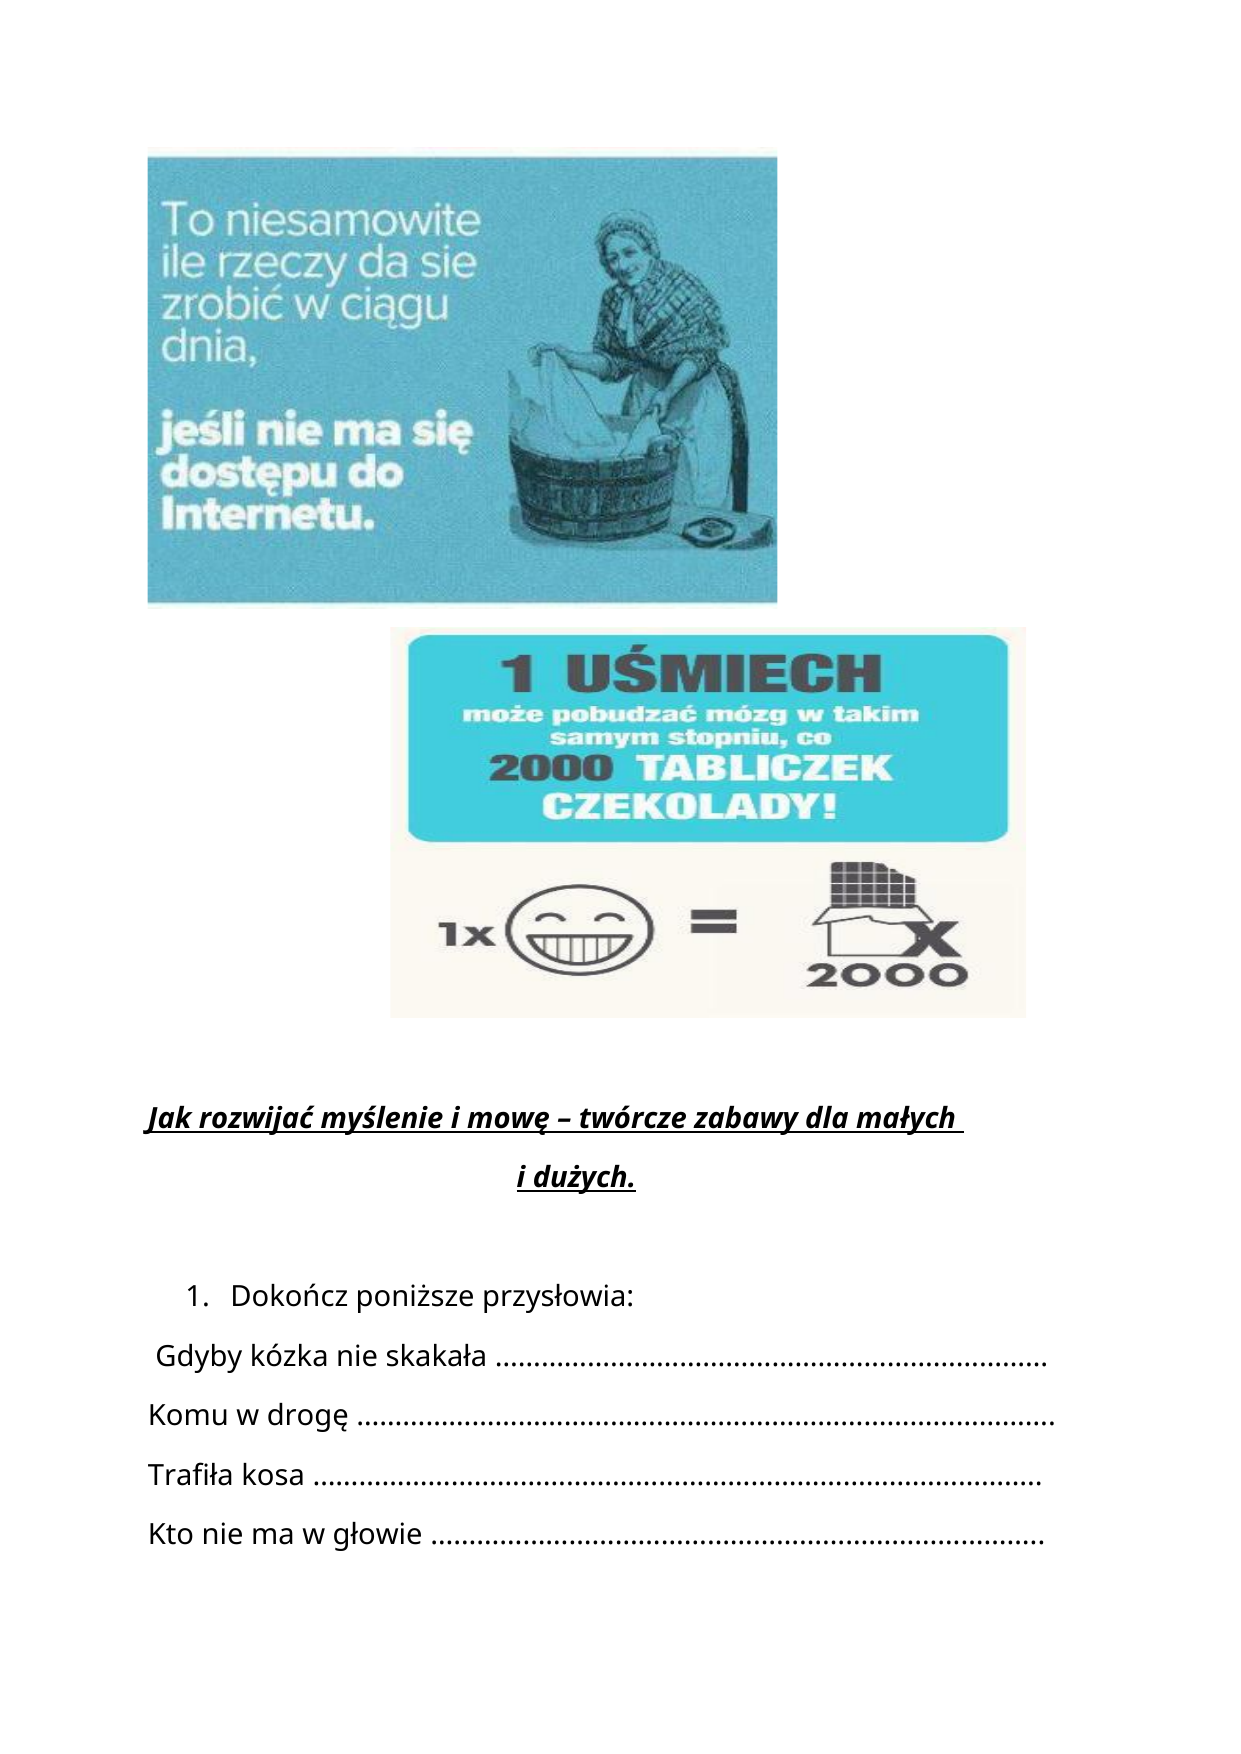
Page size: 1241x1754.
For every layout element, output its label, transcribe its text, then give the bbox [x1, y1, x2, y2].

text Jak rozwijać myślenie i mowę – twórcze zabawy dla małych [148, 1097, 1093, 1137]
text Gdyby kózka nie skakała ……………………………………………………………… [148, 1335, 1093, 1375]
picture [147, 147, 778, 609]
text Trafiła kosa ………………………………………………………………………………….. [148, 1454, 1093, 1494]
picture [390, 627, 1027, 1018]
text Komu w drogę ………………………………………………………………………………. [148, 1395, 1093, 1434]
list Dokończ poniższe przysłowia: [185, 1276, 1093, 1315]
text Kto nie ma w głowie …………………………………………………………………….. [148, 1514, 1093, 1553]
text i dużych. [443, 1157, 1093, 1196]
